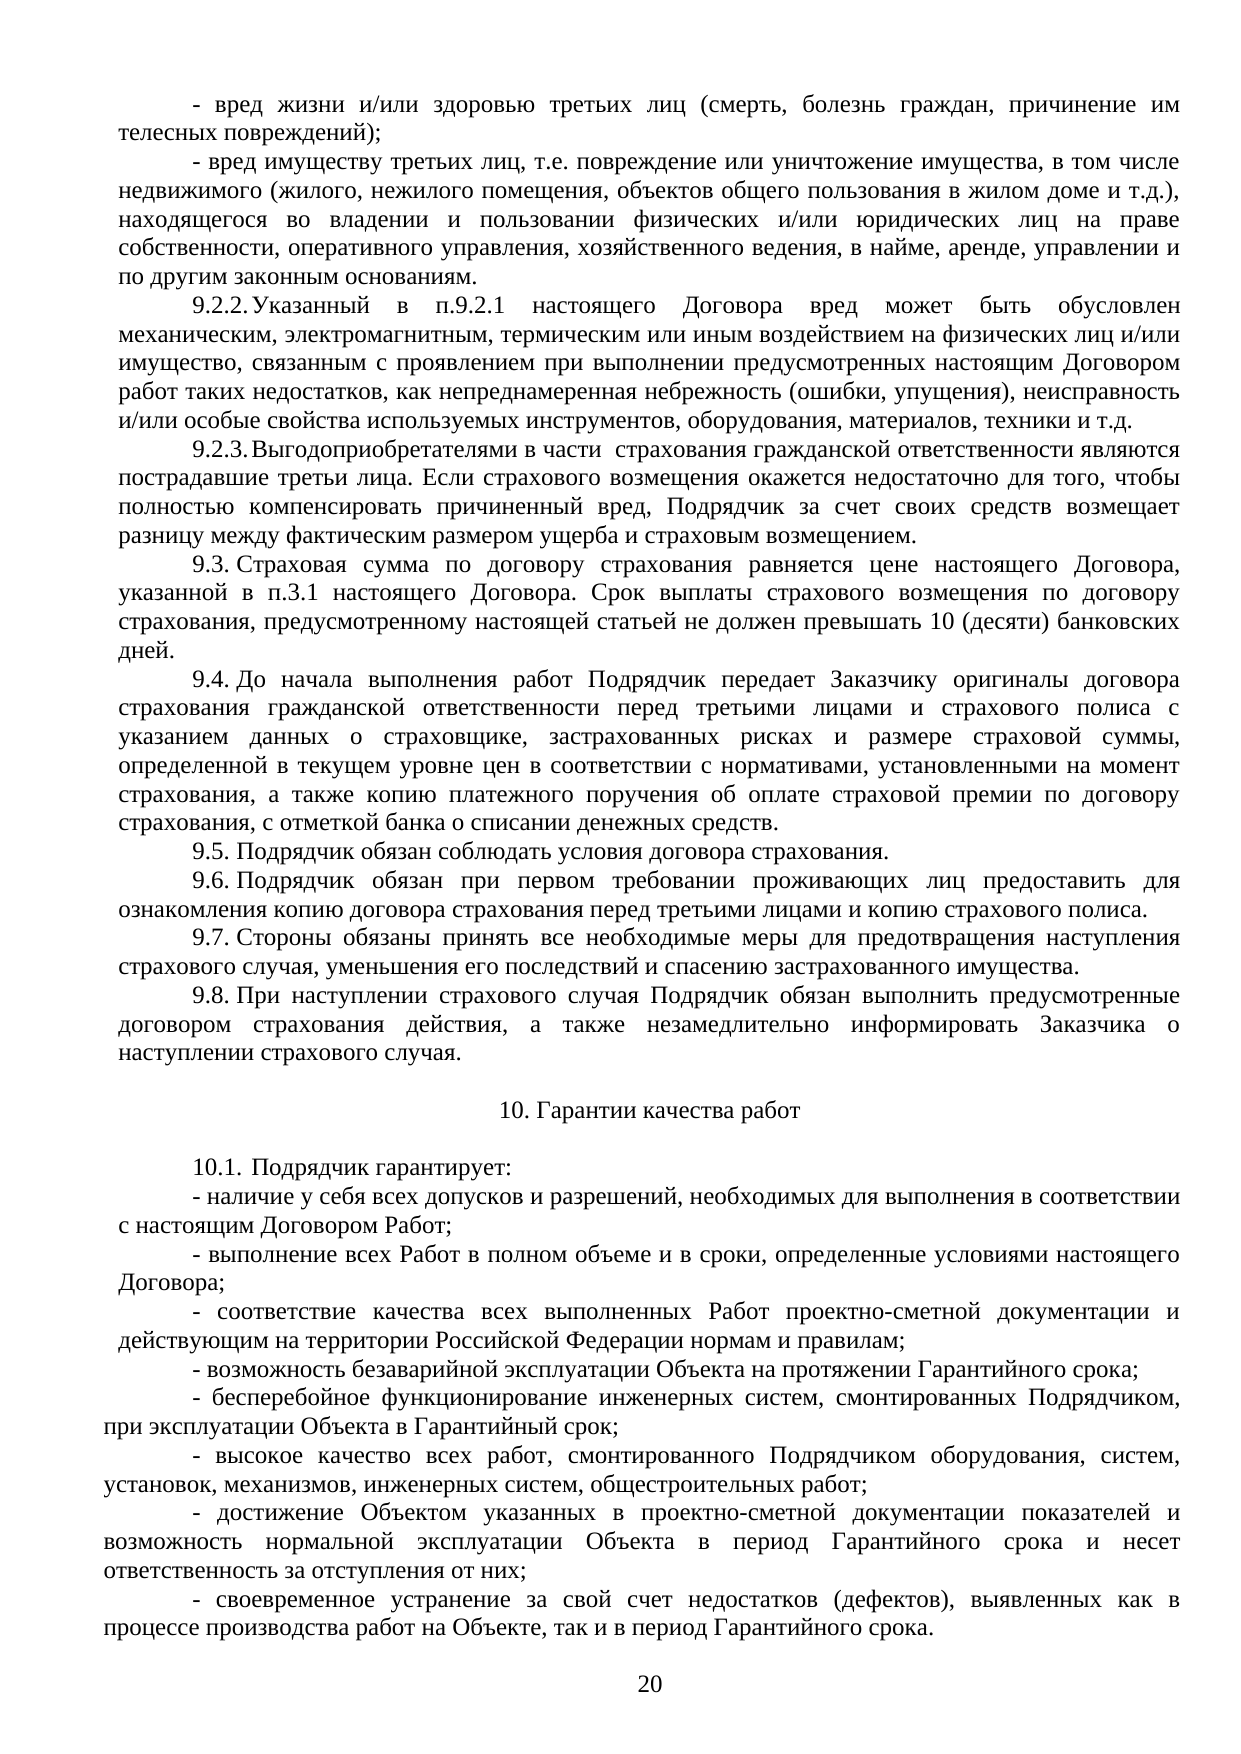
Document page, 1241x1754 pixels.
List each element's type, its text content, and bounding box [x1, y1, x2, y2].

text - вред имуществу третьих лиц, т.е. повреждение или уничтожение имущества, в том числе недвижимого (жилого, нежилого помещения, объектов общего пользования в жилом доме и т.д.), находящегося во владении и пользовании физических и/или юридических лиц на праве собственности, оперативного управления, хозяйственного ведения, в найме, аренде, управлении и по другим законным основаниям. [118, 146, 1181, 290]
text - бесперебойное функционирование инженерных систем, смонтированных Подрядчиком, при эксплуатации Объекта в Гарантийный срок; [103, 1382, 1181, 1440]
list Стороны обязаны принять все необходимые меры для предотвращения наступления страхового случая, уменьшения его последствий и спасению застрахованного имущества. [118, 922, 1181, 980]
list Указанный в п.9.2.1 настоящего Договора вред может быть обусловлен механическим, электромагнитным, термическим или иным воздействием на физических лиц и/или имущество, связанным с проявлением при выполнении предусмотренных настоящим Договором работ таких недостатков, как непреднамеренная небрежность (ошибки, упущения), неисправность и/или особые свойства используемых инструментов, оборудования, материалов, техники и т.д. [118, 290, 1181, 434]
list Подрядчик гарантирует: [118, 1152, 1181, 1181]
text - выполнение всех Работ в полном объеме и в сроки, определенные условиями настоящего Договора; [118, 1239, 1181, 1296]
text 10. Гарантии качества работ [118, 1095, 1181, 1124]
list При наступлении страхового случая Подрядчик обязан выполнить предусмотренные договором страхования действия, а также незамедлительно информировать Заказчика о наступлении страхового случая. [118, 980, 1181, 1066]
list Страховая сумма по договору страхования равняется цене настоящего Договора, указанной в п.3.1 настоящего Договора. Срок выплаты страхового возмещения по договору страхования, предусмотренному настоящей статьей не должен превышать 10 (десяти) банковских дней. [118, 549, 1181, 664]
text - соответствие качества всех выполненных Работ проектно-сметной документации и действующим на территории Российской Федерации нормам и правилам; [118, 1296, 1181, 1354]
text - достижение Объектом указанных в проектно-сметной документации показателей и возможность нормальной эксплуатации Объекта в период Гарантийного срока и несет ответственность за отступления от них; [103, 1497, 1181, 1584]
text - высокое качество всех работ, смонтированного Подрядчиком оборудования, систем, установок, механизмов, инженерных систем, общестроительных работ; [103, 1440, 1181, 1497]
text - своевременное устранение за свой счет недостатков (дефектов), выявленных как в процессе производства работ на Объекте, так и в период Гарантийного срока. [103, 1584, 1181, 1641]
list Подрядчик обязан соблюдать условия договора страхования. [118, 836, 1181, 865]
text - наличие у себя всех допусков и разрешений, необходимых для выполнения в соответствии с настоящим Договором Работ; [118, 1181, 1181, 1239]
text - вред жизни и/или здоровью третьих лиц (смерть, болезнь граждан, причинение им телесных повреждений); [118, 89, 1181, 146]
list Выгодоприобретателями в части страхования гражданской ответственности являются пострадавшие третьи лица. Если страхового возмещения окажется недостаточно для того, чтобы полностью компенсировать причиненный вред, Подрядчик за счет своих средств возмещает разницу между фактическим размером ущерба и страховым возмещением. [118, 434, 1181, 549]
text - возможность безаварийной эксплуатации Объекта на протяжении Гарантийного срока; [118, 1354, 1181, 1382]
list Подрядчик обязан при первом требовании проживающих лиц предоставить для ознакомления копию договора страхования перед третьими лицами и копию страхового полиса. [118, 865, 1181, 922]
list До начала выполнения работ Подрядчик передает Заказчику оригиналы договора страхования гражданской ответственности перед третьими лицами и страхового полиса с указанием данных о страховщике, застрахованных рисках и размере страховой суммы, определенной в текущем уровне цен в соответствии с нормативами, установленными на момент страхования, а также копию платежного поручения об оплате страховой премии по договору страхования, с отметкой банка о списании денежных средств. [118, 664, 1181, 836]
